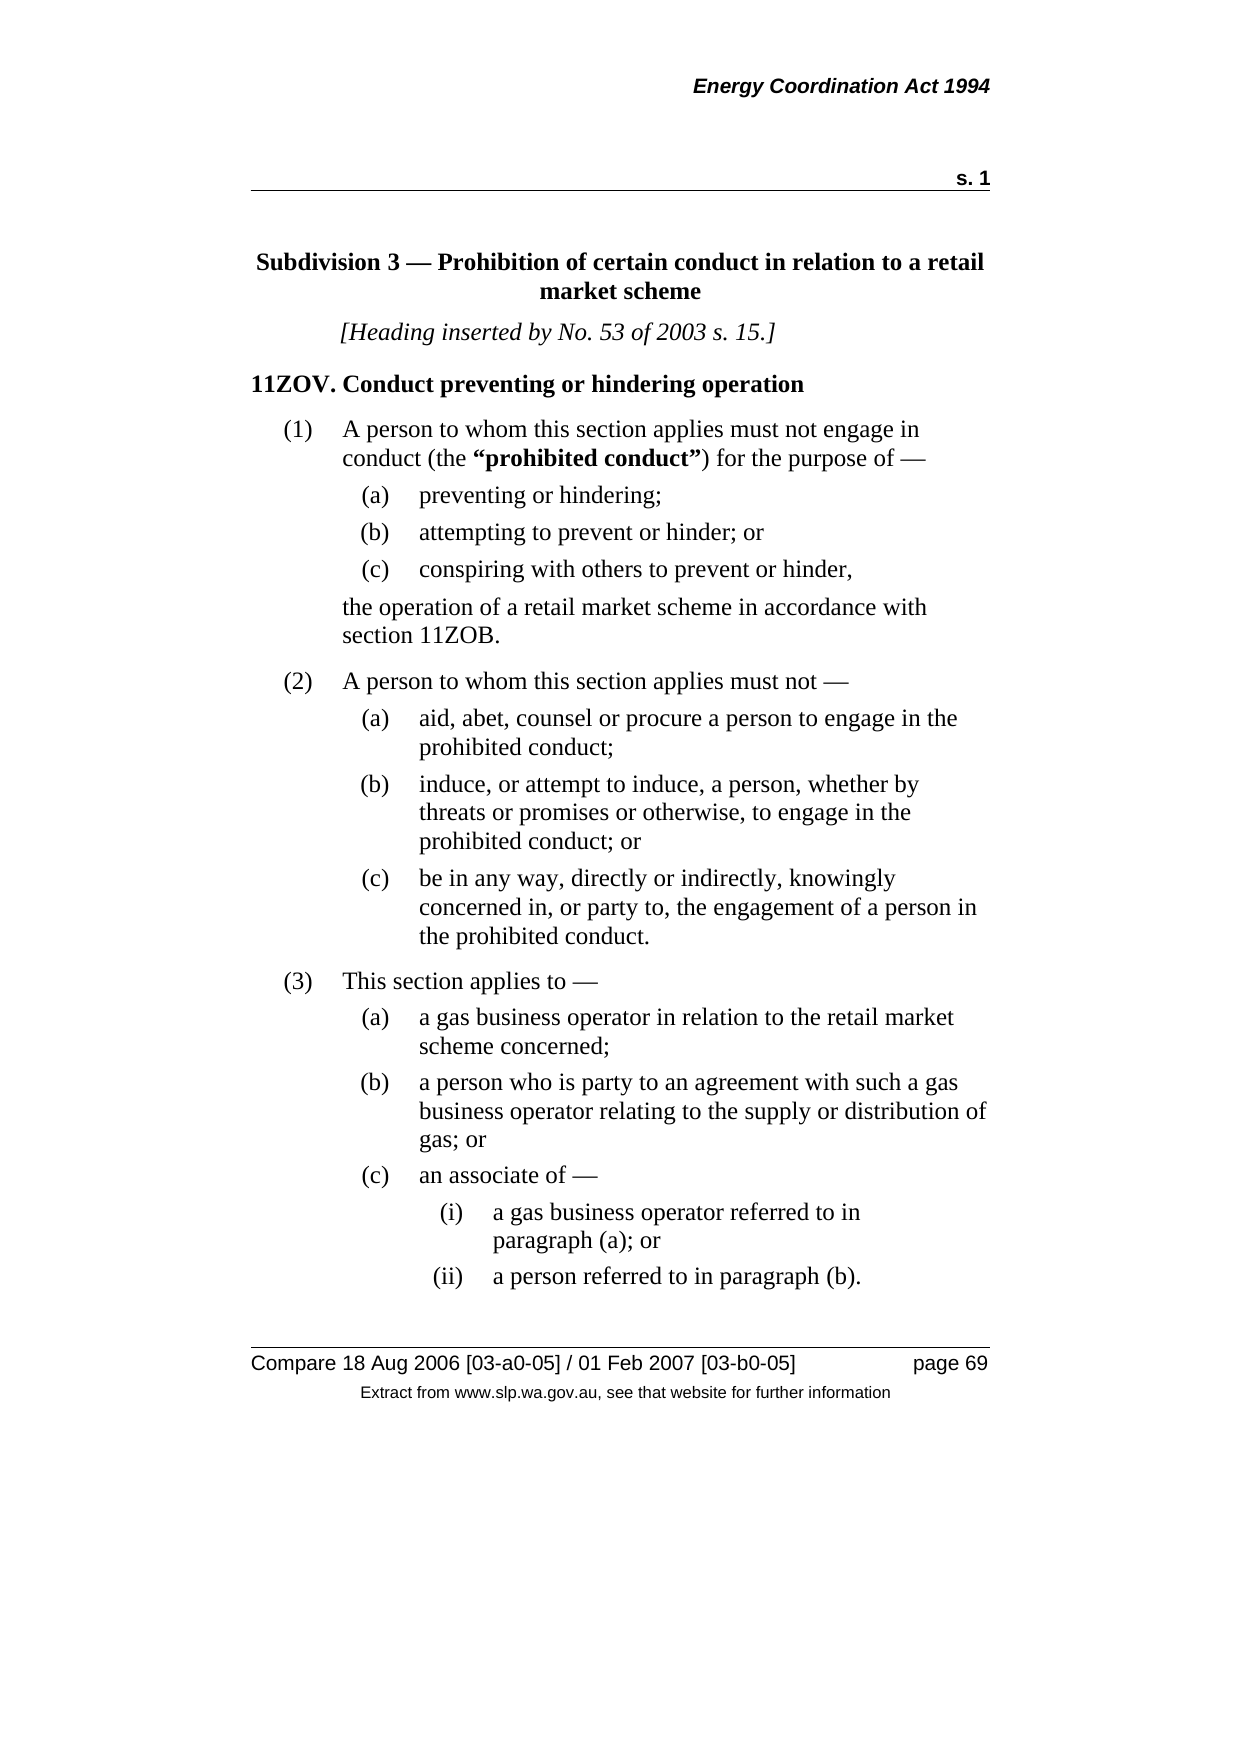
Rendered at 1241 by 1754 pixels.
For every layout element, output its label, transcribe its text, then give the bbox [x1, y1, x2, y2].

subtitle [Heading inserted by No. 53 of 2003 s. 15.] [251, 317, 990, 346]
text (1) A person to whom this section applies must not engage in conduct (the “prohibited conduct”) for the purpose of — [251, 414, 990, 472]
text (2) A person to whom this section applies must not — [251, 666, 990, 694]
text (a) a gas business operator in relation to the retail market scheme concerned; [251, 1002, 990, 1060]
text the operation of a retail market scheme in accordance with section 11ZOB. [251, 592, 990, 649]
subtitle 11ZOV. Conduct preventing or hindering operation [251, 369, 990, 398]
text (c) an associate of — [251, 1161, 990, 1189]
subtitle Subdivision 3 — Prohibition of certain conduct in relation to a retail market scheme [251, 247, 990, 305]
text (i) a gas business operator referred to in paragraph (a); or [251, 1197, 990, 1254]
text (ii) a person referred to in paragraph (b). [251, 1261, 990, 1290]
text (b) a person who is party to an agreement with such a gas business operator relating to the supply or distribution of gas; or [251, 1067, 990, 1153]
text (b) attempting to prevent or hinder; or [251, 517, 990, 546]
text (c) conspiring with others to prevent or hinder, [251, 554, 990, 583]
text (c) be in any way, directly or indirectly, knowingly concerned in, or party to, the engagement of a person in the prohibited conduct. [251, 863, 990, 949]
text (3) This section applies to — [251, 966, 990, 995]
text (a) preventing or hindering; [251, 480, 990, 509]
text (b) induce, or attempt to induce, a person, whether by threats or promises or otherwise, to engage in the prohibited conduct; or [251, 769, 990, 855]
text (a) aid, abet, counsel or procure a person to engage in the prohibited conduct; [251, 703, 990, 760]
